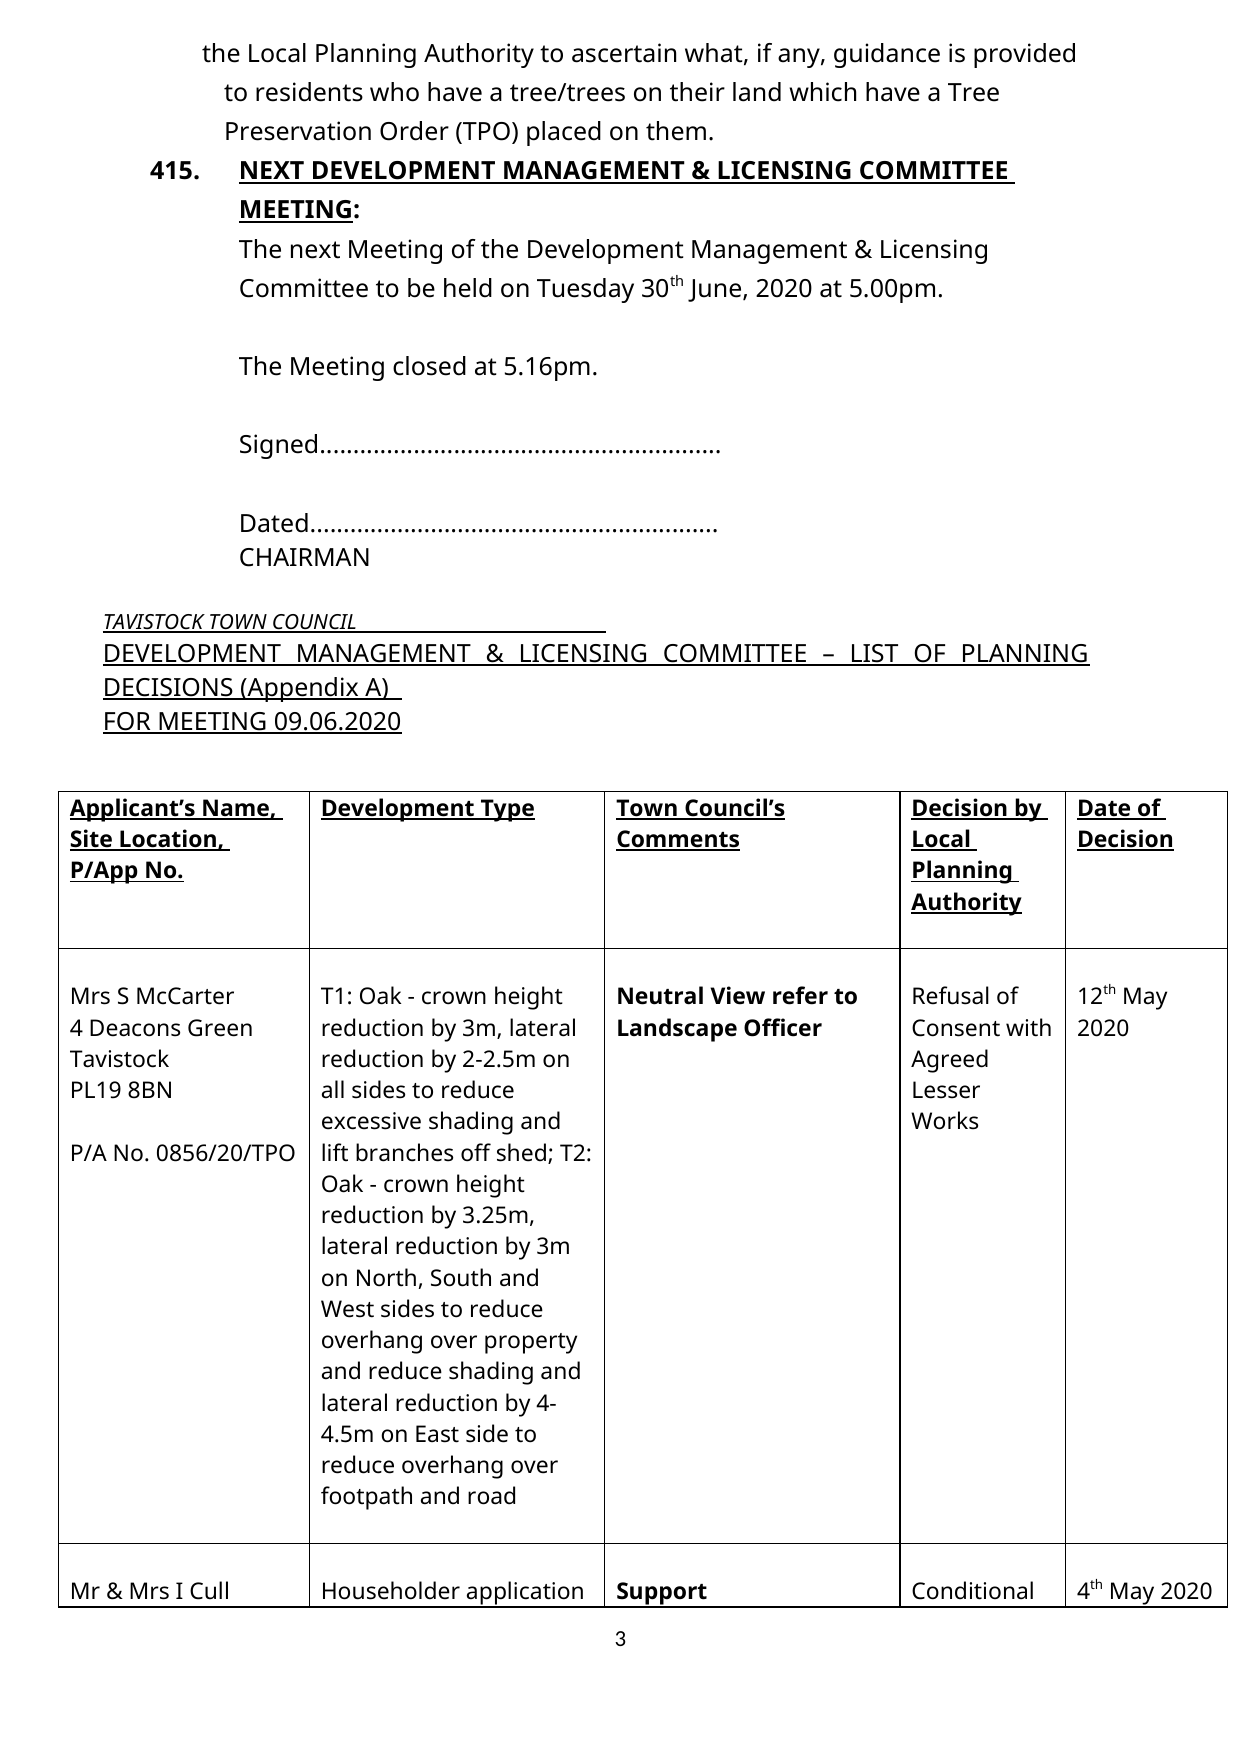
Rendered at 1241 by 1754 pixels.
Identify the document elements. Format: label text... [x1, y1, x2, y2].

table_header Town Council’s Comments [605, 792, 899, 948]
table_header Applicant’s Name, Site Location, P/App No. [59, 792, 309, 948]
table_header Decision by Local Planning Authority [901, 792, 1065, 948]
text The next Meeting of the Development Management & Licensing Committee to be held on Tuesday 30th June, 2020 at 5.00pm. [239, 231, 1090, 304]
text Signed............................................................ [239, 427, 1090, 461]
text the Local Planning Authority to ascertain what, if any, guidance is provided to residents who have a tree/trees on their land which have a Tree Preservation Order (TPO) placed on them. [150, 35, 1090, 148]
text 415. NEXT DEVELOPMENT MANAGEMENT & LICENSING COMMITTEE MEETING: [150, 153, 1090, 226]
text The Meeting closed at 5.16pm. [239, 349, 1090, 383]
subtitle FOR MEETING 09.06.2020 [103, 704, 1090, 738]
text Dated............................................................. [239, 505, 1090, 539]
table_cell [901, 1544, 1065, 1606]
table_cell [310, 1544, 604, 1606]
subtitle DEVELOPMENT MANAGEMENT & LICENSING COMMITTEE – LIST OF PLANNING DECISIONS (Appendix A) [103, 666, 1090, 704]
table_cell 12th May 2020 [1066, 949, 1227, 1543]
table_cell T1: Oak - crown height reduction by 3m, lateral reduction by 2-2.5m on all sides to reduce excessive shading and lift branches off shed; T2: Oak - crown height reduction by 3.25m, lateral reduction by 3m on North, South and West sides to reduce overhang over property and reduce shading and lateral reduction by 4-4.5m on East side to reduce overhang over footpath and road [310, 949, 604, 1543]
table_header Date of Decision [1066, 792, 1227, 948]
table_cell Refusal of Consent with Agreed Lesser Works [901, 949, 1065, 1543]
table_cell Mrs S McCarter 4 Deacons Green Tavistock PL19 8BN P/A No. 0856/20/TPO [59, 949, 309, 1543]
text CHAIRMAN [239, 539, 1090, 573]
table_cell 4th May 2020 [1066, 1544, 1227, 1606]
subtitle TAVISTOCK TOWN COUNCIL [103, 607, 1090, 636]
table_header Development Type [310, 792, 604, 948]
table_cell Support [605, 1544, 899, 1606]
table_cell Neutral View refer to Landscape Officer [605, 949, 899, 1543]
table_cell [59, 1544, 309, 1606]
subtitle DEVELOPMENT MANAGEMENT & LICENSING COMMITTEE – LIST OF PLANNING DECISIONS (Appendix A) [103, 636, 1090, 664]
